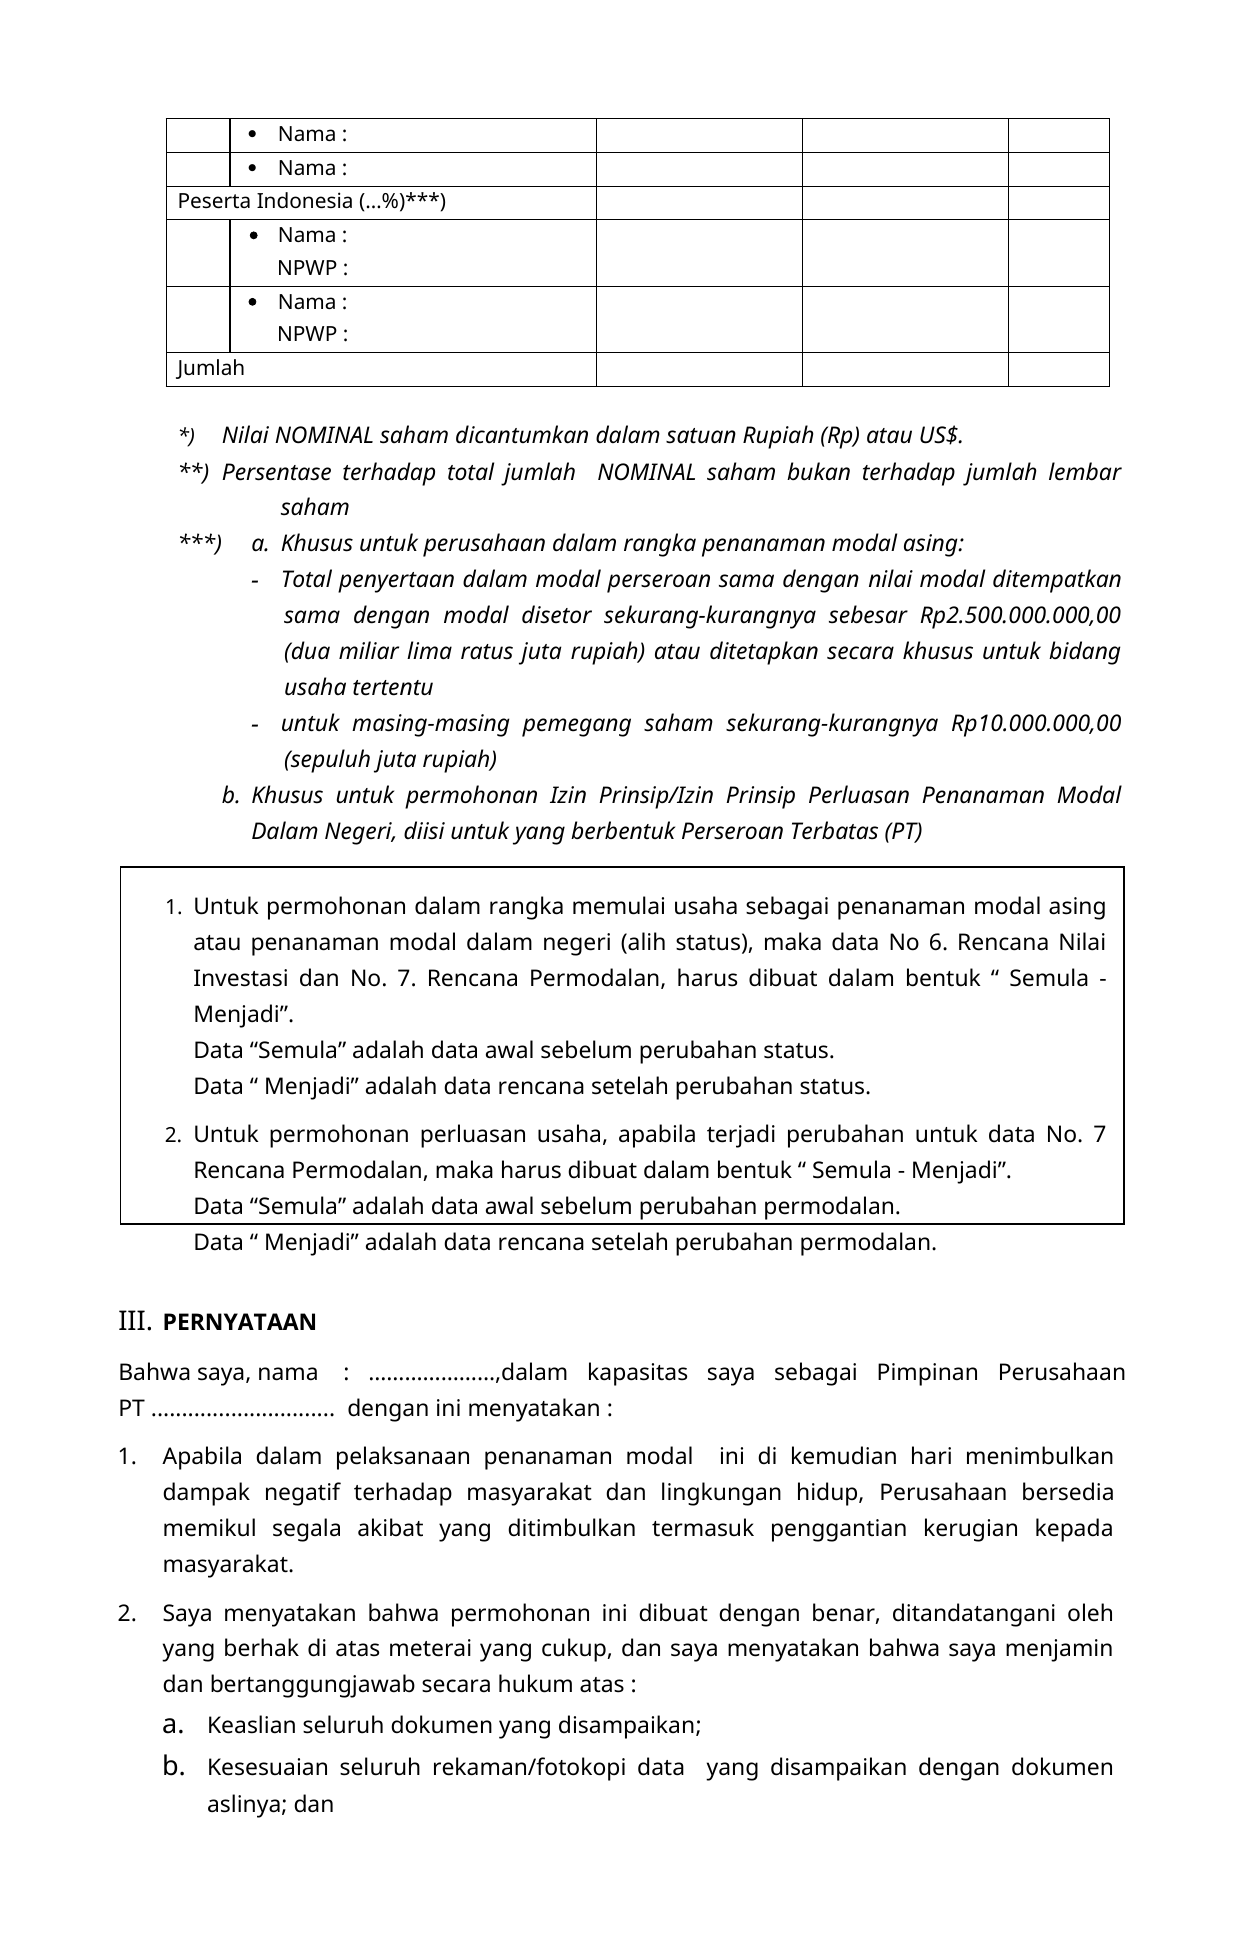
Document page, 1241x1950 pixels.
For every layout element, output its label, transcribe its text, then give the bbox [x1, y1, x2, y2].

table_cell [1009, 153, 1109, 186]
table_cell [167, 119, 229, 152]
table_cell [597, 220, 802, 286]
table_cell [803, 353, 1008, 386]
text Data “ Menjadi” adalah data rencana setelah perubahan permodalan. [193, 1226, 1107, 1257]
table_cell Nama : NPWP : [231, 287, 596, 352]
table_cell Nama : [231, 153, 596, 186]
table_cell [167, 153, 229, 186]
list PERNYATAAN [118, 1301, 1122, 1338]
table_cell [167, 287, 229, 352]
text **) Persentase terhadap total jumlah NOMINAL saham bukan terhadap jumlah lembar saham [177, 455, 1122, 523]
table_cell Jumlah [167, 353, 596, 386]
table_cell Peserta Indonesia (…%)***) [167, 187, 596, 219]
text Data “ Menjadi” adalah data rencana setelah perubahan status. [193, 1069, 1107, 1101]
table_cell [597, 287, 802, 352]
table_cell [803, 220, 1008, 286]
list Untuk permohonan dalam rangka memulai usaha sebagai penanaman modal asing atau penanaman modal dalam negeri (alih status), maka data No 6. Rencana Nilai Investasi dan No. 7. Rencana Permodalan, harus dibuat dalam bentuk “ Semula - Menjadi”. [165, 890, 1107, 1029]
text *) Nilai NOMINAL saham dicantumkan dalam satuan Rupiah (Rp) atau US$. [177, 419, 1122, 451]
table_cell [1009, 353, 1109, 386]
table_cell [1009, 187, 1109, 219]
table_cell [167, 220, 229, 286]
subtitle Keaslian seluruh dokumen yang disampaikan; [162, 1704, 1114, 1741]
table_cell [597, 353, 802, 386]
subtitle Apabila dalam pelaksanaan penanaman modal ini di kemudian hari menimbulkan dampak negatif terhadap masyarakat dan lingkungan hidup, Perusahaan bersedia memikul segala akibat yang ditimbulkan termasuk penggantian kerugian kepada masyarakat. [117, 1440, 1114, 1579]
table_cell Nama : [231, 119, 596, 152]
table_cell [803, 287, 1008, 352]
table_cell [1009, 119, 1109, 152]
subtitle Kesesuaian seluruh rekaman/fotokopi data yang disampaikan dengan dokumen aslinya; dan [162, 1747, 1114, 1819]
text ***) a. Khusus untuk perusahaan dalam rangka penanaman modal asing: [177, 527, 1122, 558]
table_cell [803, 187, 1008, 219]
list Untuk permohonan perluasan usaha, apabila terjadi perubahan untuk data No. 7 Rencana Permodalan, maka harus dibuat dalam bentuk “ Semula - Menjadi”. [164, 1118, 1107, 1185]
text b. Khusus untuk permohonan Izin Prinsip/Izin Prinsip Perluasan Penanaman Modal Dalam Negeri, diisi untuk yang berbentuk Perseroan Terbatas (PT) [218, 779, 1122, 846]
table_cell [1009, 287, 1109, 352]
list Total penyertaan dalam modal perseroan sama dengan nilai modal ditempatkan sama dengan modal disetor sekurang-kurangnya sebesar Rp2.500.000.000,00 (dua miliar lima ratus juta rupiah) atau ditetapkan secara khusus untuk bidang usaha tertentu [251, 563, 1122, 702]
table_cell Nama : NPWP : [231, 220, 596, 286]
list untuk masing-masing pemegang saham sekurang-kurangnya Rp10.000.000,00 (sepuluh juta rupiah) [251, 707, 1122, 774]
table_cell [803, 119, 1008, 152]
table_cell [1009, 220, 1109, 286]
text Data “Semula” adalah data awal sebelum perubahan status. [193, 1034, 1107, 1065]
text Data “Semula” adalah data awal sebelum perubahan permodalan. [193, 1190, 1107, 1221]
subtitle Bahwa saya, nama : …………………,dalam kapasitas saya sebagai Pimpinan Perusahaan PT .............................. dengan ini menyatakan : [118, 1356, 1127, 1423]
table_cell [803, 153, 1008, 186]
table_cell [597, 153, 802, 186]
table_cell [597, 187, 802, 219]
subtitle Saya menyatakan bahwa permohonan ini dibuat dengan benar, ditandatangani oleh yang berhak di atas meterai yang cukup, dan saya menyatakan bahwa saya menjamin dan bertanggungjawab secara hukum atas : [117, 1596, 1114, 1699]
table_cell [597, 119, 802, 152]
